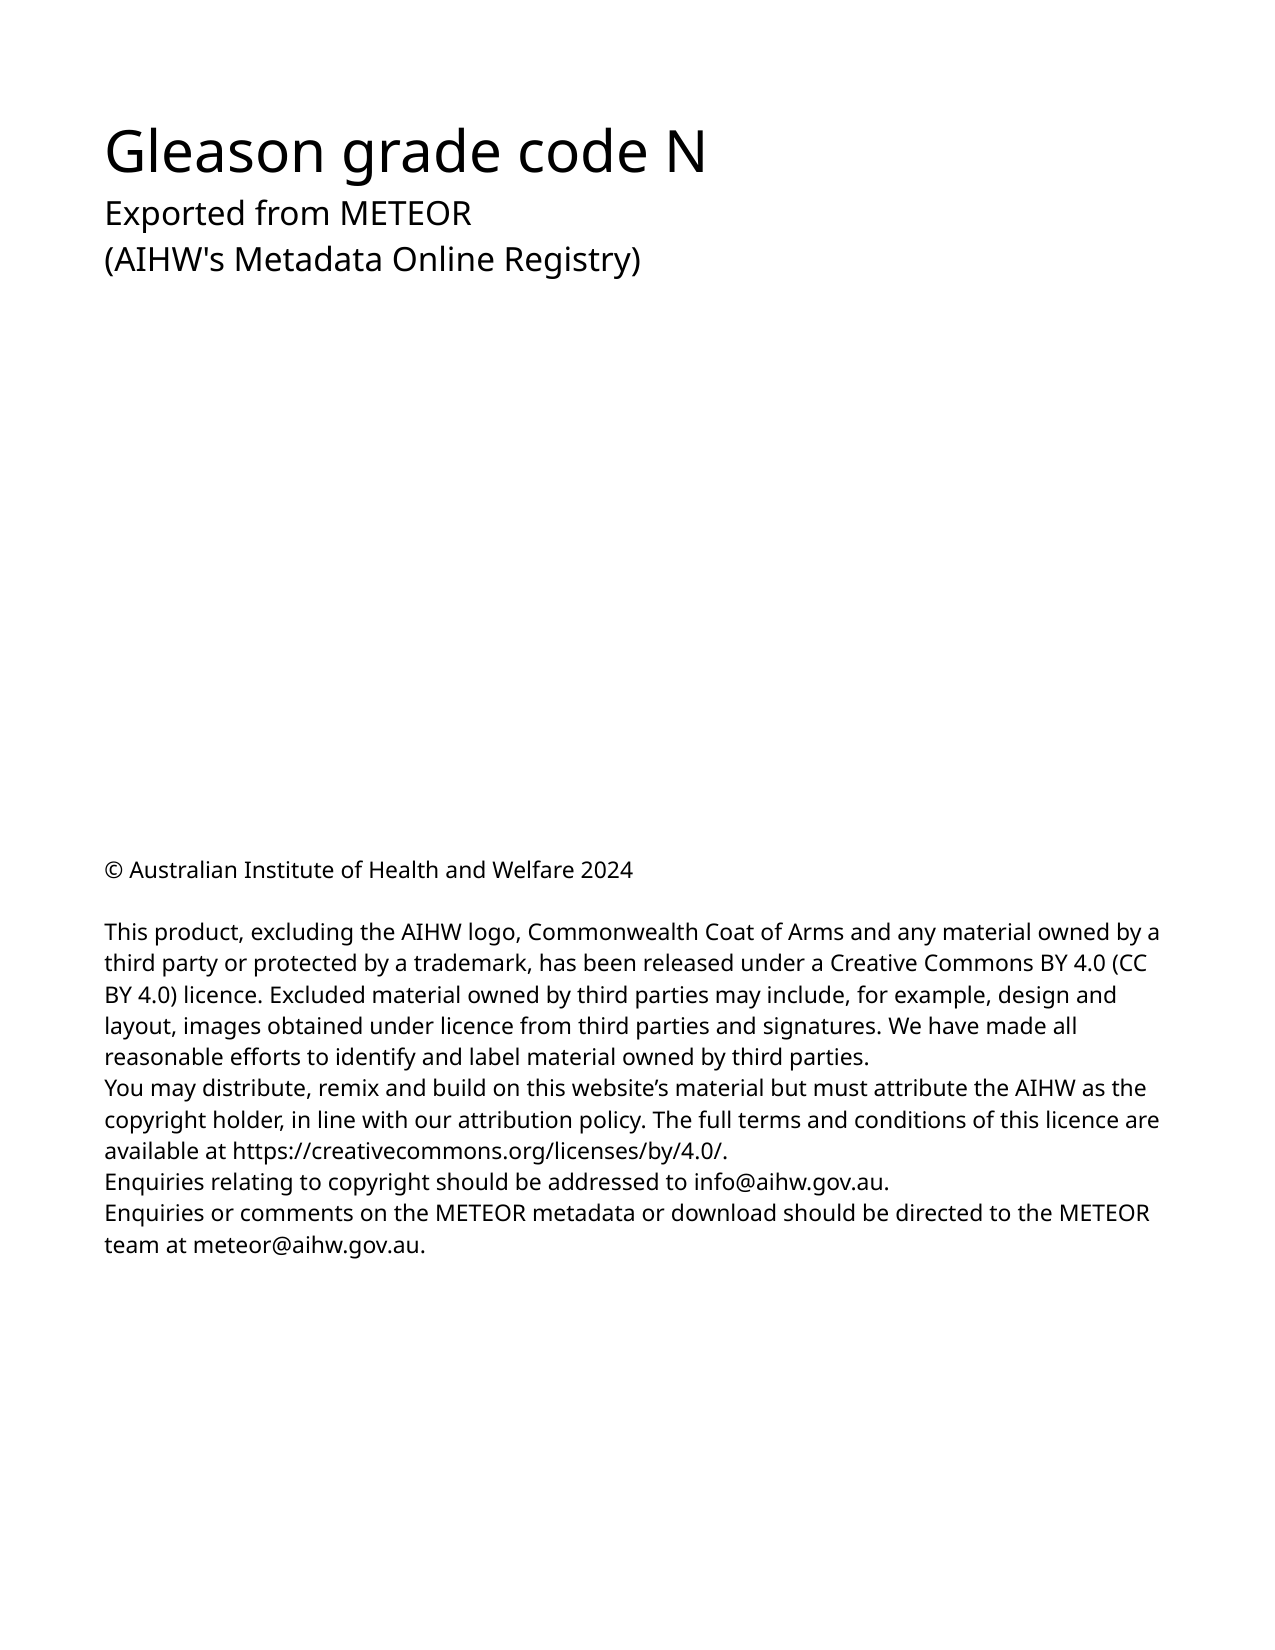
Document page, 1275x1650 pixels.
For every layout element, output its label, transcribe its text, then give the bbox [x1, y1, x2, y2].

subtitle Exported from METEOR [104, 190, 1171, 235]
text You may distribute, remix and build on this website’s material but must attribute the AIHW as the copyright holder, in line with our attribution policy. The full terms and conditions of this licence are available at https://creativecommons.org/licenses/by/4.0/. [104, 1072, 1171, 1166]
text Enquiries or comments on the METEOR metadata or download should be directed to the METEOR team at meteor@aihw.gov.au. [104, 1197, 1171, 1260]
text © Australian Institute of Health and Welfare 2024 [104, 854, 1171, 885]
subtitle (AIHW's Metadata Online Registry) [104, 235, 1171, 281]
title Gleason grade code N [104, 110, 1171, 190]
text This product, excluding the AIHW logo, Commonwealth Coat of Arms and any material owned by a third party or protected by a trademark, has been released under a Creative Commons BY 4.0 (CC BY 4.0) licence. Excluded material owned by third parties may include, for example, design and layout, images obtained under licence from third parties and signatures. We have made all reasonable efforts to identify and label material owned by third parties. [104, 916, 1171, 1072]
text Enquiries relating to copyright should be addressed to info@aihw.gov.au. [104, 1166, 1171, 1197]
